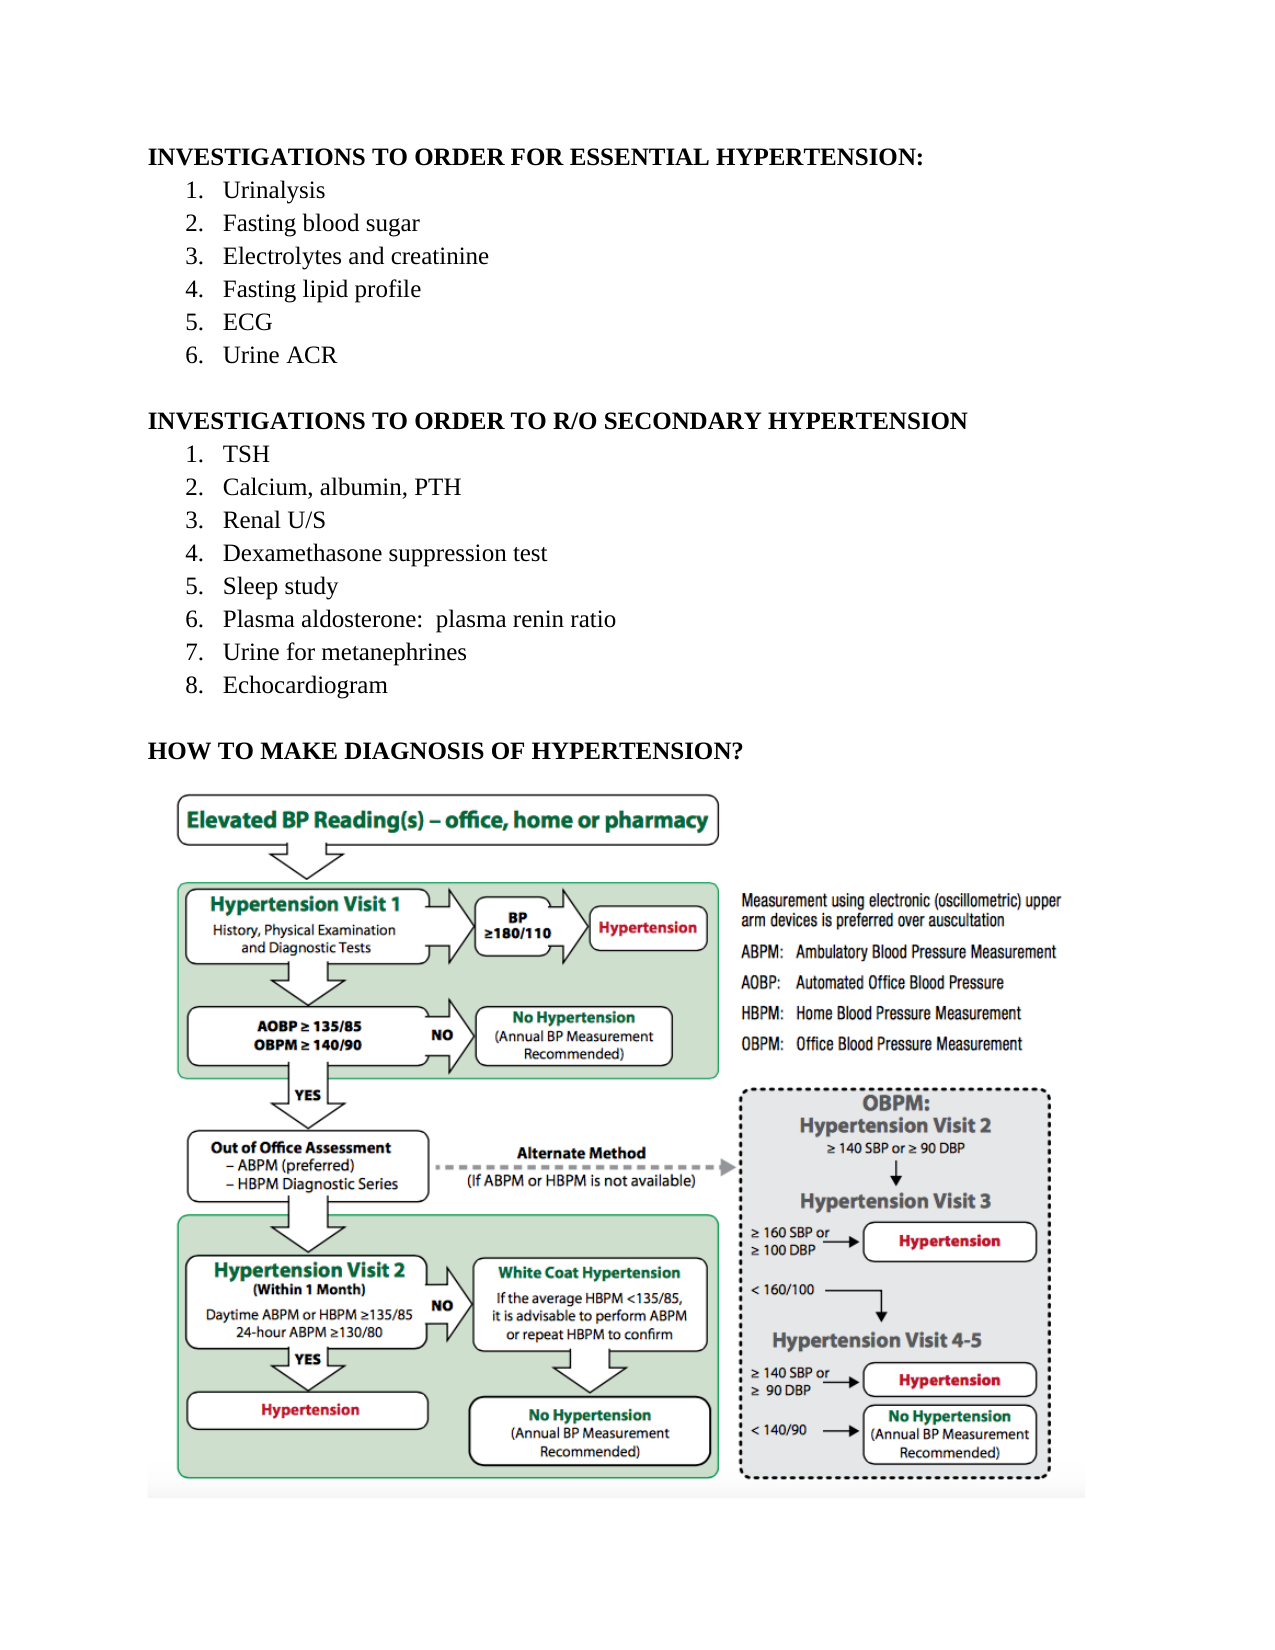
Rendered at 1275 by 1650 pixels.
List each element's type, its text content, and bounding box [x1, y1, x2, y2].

picture [147, 790, 1086, 1498]
list Calcium, albumin, PTH [185, 472, 1127, 501]
list Dexamethasone suppression test [185, 538, 1127, 567]
list ECG [185, 307, 1127, 336]
text INVESTIGATIONS TO ORDER FOR ESSENTIAL HYPERTENSION: [148, 142, 1127, 171]
list Echocardiogram [185, 670, 1127, 699]
text HOW TO MAKE DIAGNOSIS OF HYPERTENSION? [148, 736, 1127, 765]
list Urine for metanephrines [185, 637, 1127, 666]
list Sleep study [185, 571, 1127, 600]
text INVESTIGATIONS TO ORDER TO R/O SECONDARY HYPERTENSION [148, 406, 1127, 435]
list TSH [185, 439, 1127, 468]
list Fasting blood sugar [185, 208, 1127, 237]
list Plasma aldosterone: plasma renin ratio [185, 604, 1127, 633]
list Urinalysis [185, 175, 1127, 203]
list Electrolytes and creatinine [185, 241, 1127, 269]
list Renal U/S [185, 505, 1127, 534]
list Urine ACR [185, 340, 1127, 369]
list Fasting lipid profile [185, 274, 1127, 303]
